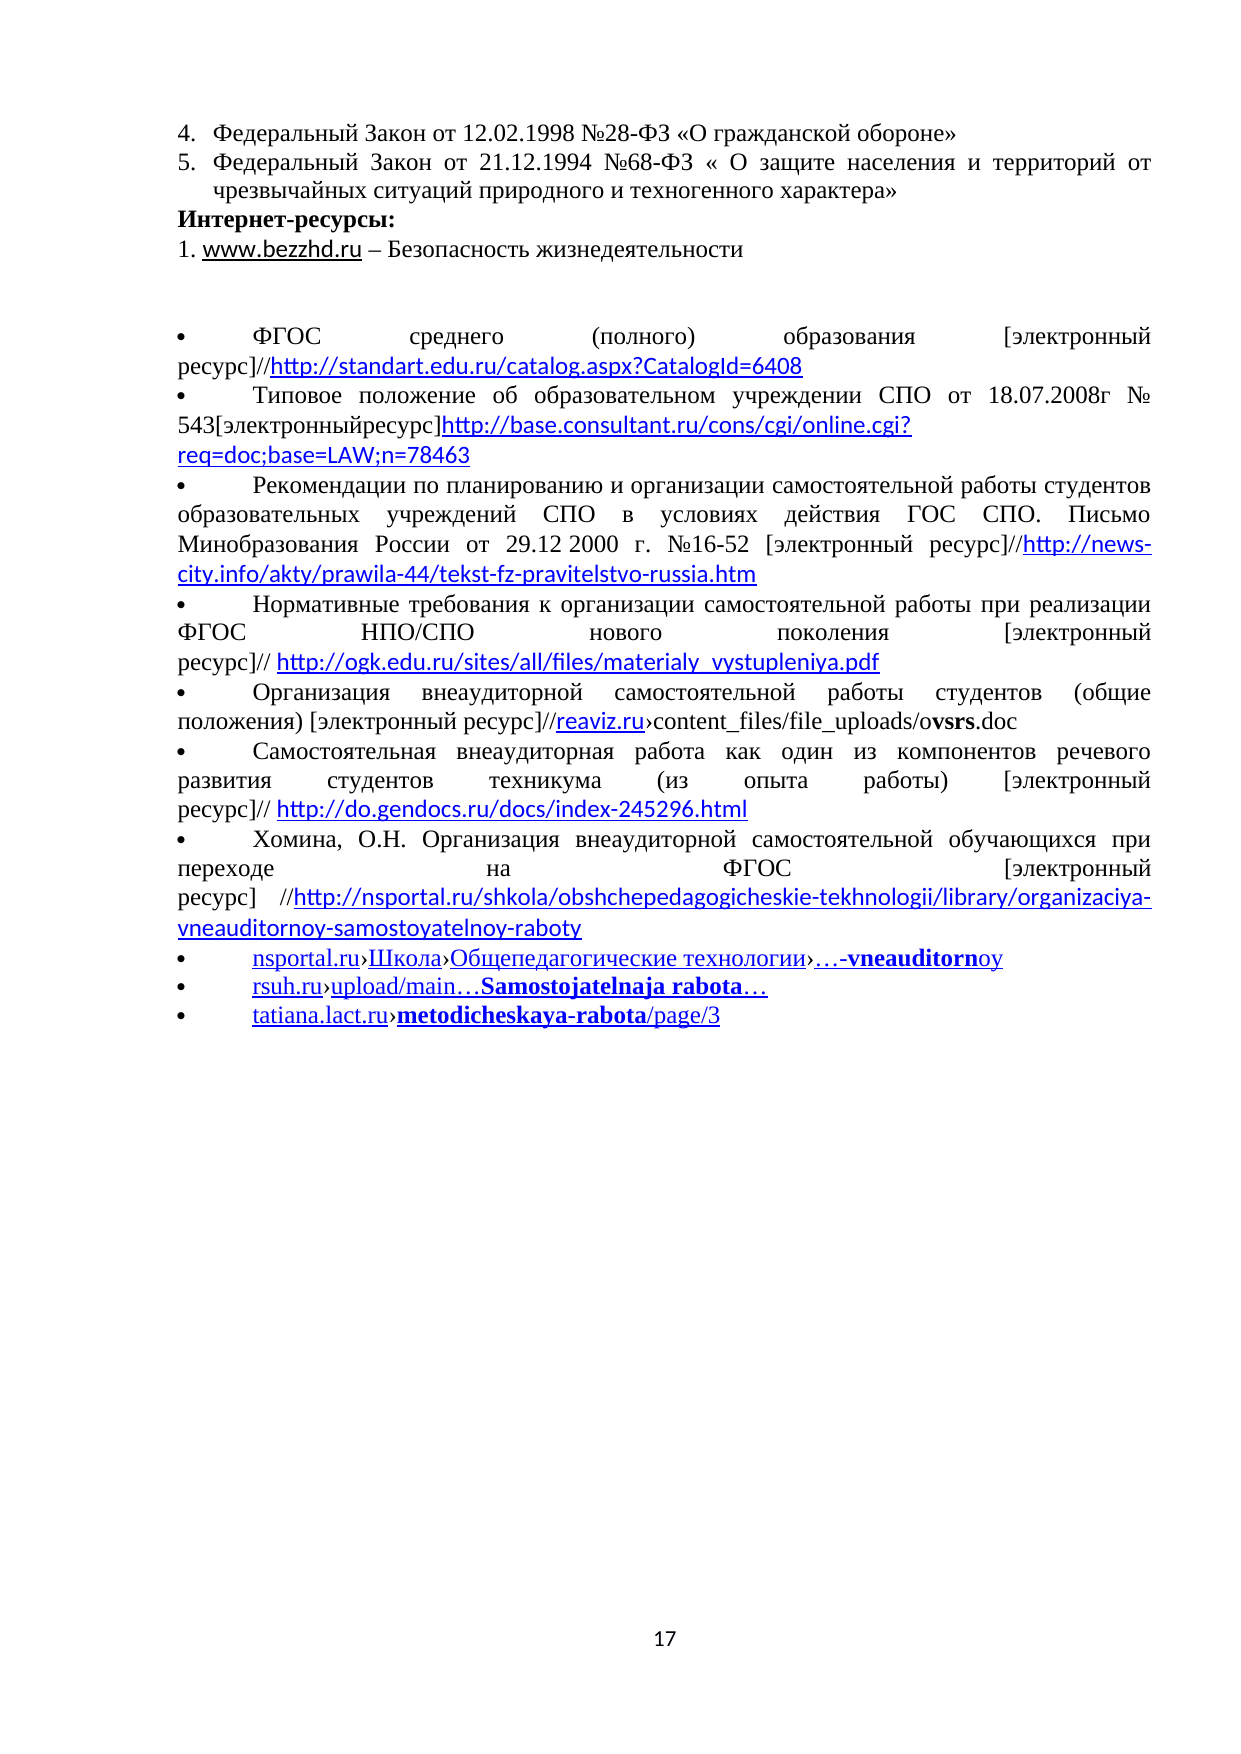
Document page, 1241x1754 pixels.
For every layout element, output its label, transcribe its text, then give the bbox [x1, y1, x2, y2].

list nsportal.ru›Школа›Общепедагогические технологии›…-vneauditornoy [177, 943, 1152, 971]
list Самостоятельная внеаудиторная работа как один из компонентов речевого развития студентов техникума (из опыта работы) [электронный ресурс]// http://do.gendocs.ru/docs/index-245296.html [177, 736, 1152, 824]
list rsuh.ru›upload/main…Samostojatelnaja rabota… [177, 971, 1152, 1000]
text Интернет-ресурсы: [177, 204, 1152, 233]
list Федеральный Закон от 21.12.1994 №68-ФЗ « О защите населения и территорий от чрезвычайных ситуаций природного и техногенного характера» [177, 147, 1152, 204]
list Федеральный Закон от 12.02.1998 №28-ФЗ «О гражданской обороне» [177, 118, 1152, 147]
list ФГОС среднего (полного) образования [электронный ресурс]//http://standart.edu.ru/catalog.aspx?CatalogId=6408 [177, 321, 1152, 380]
list Типовое положение об образовательном учреждении СПО от 18.07.2008г № 543[электронныйресурс]http://base.consultant.ru/cons/cgi/online.cgi?req=doc;base=LAW;n=78463 [177, 380, 1152, 470]
list Рекомендации по планированию и организации самостоятельной работы студентов образовательных учреждений СПО в условиях действия ГОС СПО. Письмо Минобразования России от 29.12 2000 г. №16-52 [электронный ресурс]//http://news-city.info/akty/prawila-44/tekst-fz-pravitelstvo-russia.htm [177, 470, 1152, 589]
text 1. www.bezzhd.ru – Безопасность жизнедеятельности [177, 233, 1152, 264]
list Хомина, О.Н. Организация внеаудиторной самостоятельной обучающихся при переходе на ФГОС [электронный ресурс] //http://nsportal.ru/shkola/obshchepedagogicheskie-tekhnologii/library/organizaciya-vneauditornoy-samostoyatelnoy-raboty [177, 824, 1152, 943]
list Нормативные требования к организации самостоятельной работы при реализации ФГОС НПО/СПО нового поколения [электронный ресурс]// http://ogk.edu.ru/sites/all/files/materialy_vystupleniya.pdf [177, 589, 1152, 677]
list Организация внеаудиторной самостоятельной работы студентов (общие положения) [электронный ресурс]//reaviz.ru›content_files/file_uploads/ovsrs.doc [177, 677, 1152, 736]
list tatiana.lact.ru›metodicheskaya-rabota/page/3 [177, 1000, 1152, 1029]
